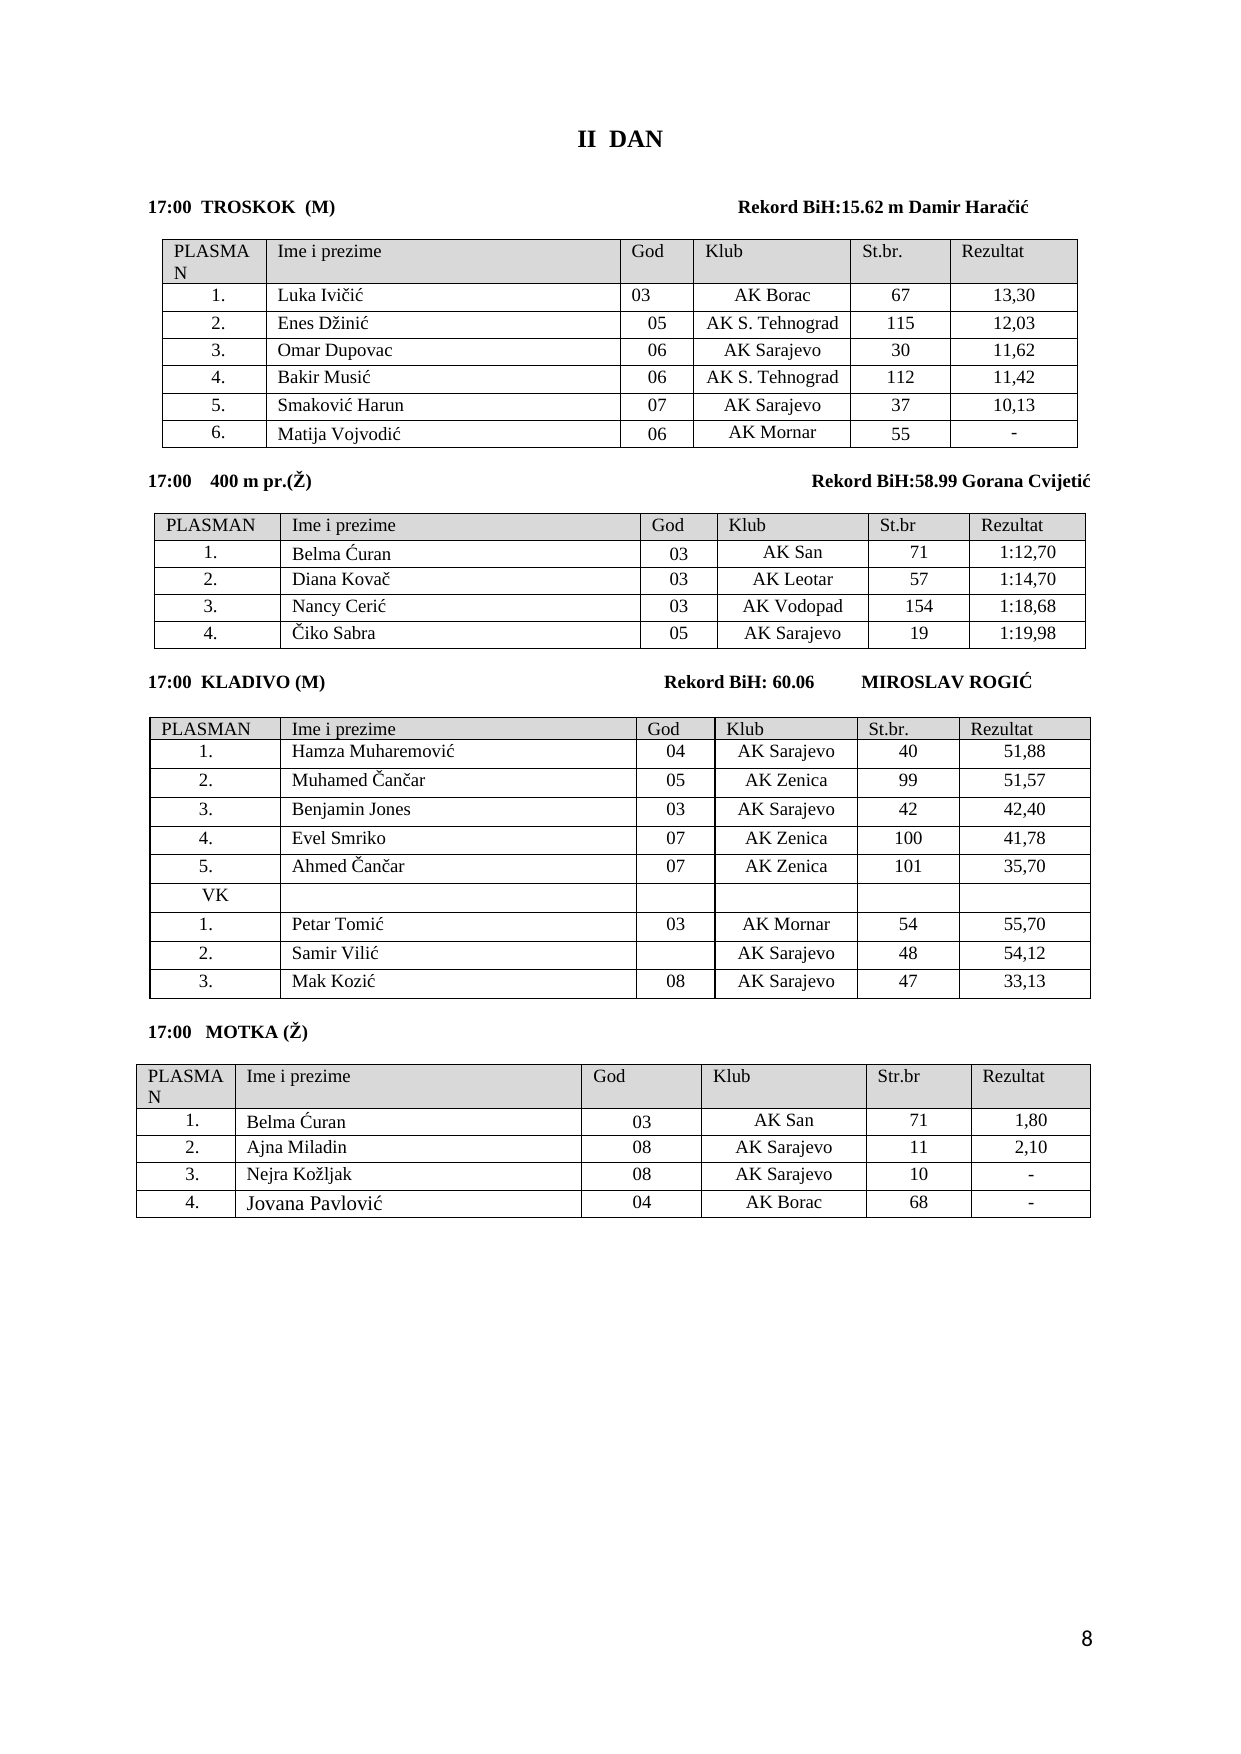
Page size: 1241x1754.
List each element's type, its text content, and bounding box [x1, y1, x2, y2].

table_cell Mak Kozić [281, 970, 636, 998]
table_cell [151, 798, 280, 826]
table_cell Evel Smriko [281, 827, 636, 854]
table_cell 03 [641, 568, 717, 594]
table_cell [858, 884, 959, 912]
table_header Klub [716, 718, 857, 739]
table_cell 51,57 [960, 769, 1090, 797]
table_cell 12,03 [951, 312, 1077, 338]
table_cell [151, 913, 280, 941]
table_cell AK Leotar [718, 568, 868, 594]
table_header Ime i prezime [281, 514, 640, 540]
table_cell AK Borac [702, 1191, 866, 1217]
table_cell [151, 855, 280, 883]
table_header God [582, 1065, 701, 1108]
table_cell AK Vodopad [718, 595, 868, 621]
table_cell 71 [867, 1109, 971, 1135]
table_cell AK S. Tehnograd [694, 366, 850, 392]
table_cell AK Sarajevo [716, 942, 857, 969]
table_cell [137, 1163, 235, 1189]
table_cell Omar Dupovac [267, 339, 620, 365]
table_cell 03 [637, 798, 714, 826]
table_cell Ahmed Čančar [281, 855, 636, 883]
table_cell Ajna Miladin [236, 1136, 581, 1162]
table_cell 10,13 [951, 394, 1077, 420]
table_cell 68 [867, 1191, 971, 1217]
table_cell Belma Ćuran [281, 541, 640, 567]
table_cell 54,12 [960, 942, 1090, 969]
table_cell 03 [582, 1109, 701, 1135]
table_cell 1:19,98 [970, 622, 1085, 648]
table_cell AK Sarajevo [716, 740, 857, 768]
table_cell [637, 942, 714, 969]
table_cell AK Sarajevo [702, 1163, 866, 1189]
table_cell 03 [637, 913, 714, 941]
table_cell [163, 339, 266, 365]
table_cell 03 [621, 284, 693, 311]
table_header PLASMAN [151, 718, 280, 739]
table_cell [637, 884, 714, 912]
table_cell 04 [637, 740, 714, 768]
table_cell AK Sarajevo [716, 970, 857, 998]
table_header Str.br [867, 1065, 971, 1108]
table_cell 05 [641, 622, 717, 648]
table_cell [716, 884, 857, 912]
table_cell Smaković Harun [267, 394, 620, 420]
table_header Ime i prezime [236, 1065, 581, 1108]
table_header Klub [702, 1065, 866, 1108]
table_cell [151, 740, 280, 768]
table_cell 112 [851, 366, 950, 392]
table_cell Hamza Muharemović [281, 740, 636, 768]
table_cell [137, 1136, 235, 1162]
table_cell 11,62 [951, 339, 1077, 365]
table_cell 06 [621, 339, 693, 365]
table_cell 33,13 [960, 970, 1090, 998]
table_cell 41,78 [960, 827, 1090, 854]
table_cell [163, 284, 266, 311]
table_cell 47 [858, 970, 959, 998]
table_cell [155, 541, 280, 567]
table_cell AK Sarajevo [716, 798, 857, 826]
table_cell Benjamin Jones [281, 798, 636, 826]
table_cell 07 [637, 827, 714, 854]
table_cell 54 [858, 913, 959, 941]
table_cell 55,70 [960, 913, 1090, 941]
table_cell [151, 827, 280, 854]
table_cell [163, 394, 266, 420]
text II DAN [148, 124, 1093, 153]
table_cell AK San [702, 1109, 866, 1135]
table_cell 11,42 [951, 366, 1077, 392]
table_cell 101 [858, 855, 959, 883]
table_cell Bakir Musić [267, 366, 620, 392]
table_cell [960, 884, 1090, 912]
table_cell VK [151, 884, 280, 912]
table_header Klub [694, 240, 850, 283]
table_header Rezultat [970, 514, 1085, 540]
table_cell AK Sarajevo [694, 339, 850, 365]
table_cell 40 [858, 740, 959, 768]
table_cell 67 [851, 284, 950, 311]
table_cell Diana Kovač [281, 568, 640, 594]
table_cell AK San [718, 541, 868, 567]
table_cell [163, 421, 266, 447]
table_cell Samir Vilić [281, 942, 636, 969]
table_cell [151, 970, 280, 998]
table_cell 154 [869, 595, 969, 621]
table_cell 71 [869, 541, 969, 567]
table_cell 2,10 [972, 1136, 1090, 1162]
table_cell 11 [867, 1136, 971, 1162]
table_cell [155, 622, 280, 648]
table_cell Jovana Pavlović [236, 1191, 581, 1217]
table_cell AK S. Tehnograd [694, 312, 850, 338]
table_cell 1:14,70 [970, 568, 1085, 594]
table_cell AK Mornar [694, 421, 850, 447]
table_cell [137, 1109, 235, 1135]
table_cell 99 [858, 769, 959, 797]
table_cell [163, 312, 266, 338]
table_cell 115 [851, 312, 950, 338]
table_cell 03 [641, 595, 717, 621]
table_cell 1:18,68 [970, 595, 1085, 621]
table_cell AK Zenica [716, 769, 857, 797]
table_cell AK Zenica [716, 855, 857, 883]
table_header St.br [869, 514, 969, 540]
table_cell 57 [869, 568, 969, 594]
table_cell Matija Vojvodić [267, 421, 620, 447]
table_cell Belma Ćuran [236, 1109, 581, 1135]
table_cell AK Sarajevo [718, 622, 868, 648]
text 17:00 TROSKOK (M) Rekord BiH:15.62 m Damir Haračić [148, 196, 1093, 217]
table_header St.br. [851, 240, 950, 283]
table_header Rezultat [972, 1065, 1090, 1108]
table_cell Petar Tomić [281, 913, 636, 941]
table_cell 35,70 [960, 855, 1090, 883]
table_cell AK Zenica [716, 827, 857, 854]
table_cell 51,88 [960, 740, 1090, 768]
table_cell 1,80 [972, 1109, 1090, 1135]
table_cell 42 [858, 798, 959, 826]
table_header St.br. [858, 718, 959, 739]
table_header Klub [718, 514, 868, 540]
table_cell AK Sarajevo [702, 1136, 866, 1162]
table_cell 07 [637, 855, 714, 883]
table_cell - [951, 421, 1077, 447]
table_cell [155, 568, 280, 594]
table_cell Enes Džinić [267, 312, 620, 338]
table_cell Čiko Sabra [281, 622, 640, 648]
table_cell 07 [621, 394, 693, 420]
table_cell Nancy Cerić [281, 595, 640, 621]
table_header PLASMAN [163, 240, 266, 283]
table_cell [151, 769, 280, 797]
table_cell 19 [869, 622, 969, 648]
table_header PLASMAN [137, 1065, 235, 1108]
table_cell 03 [641, 541, 717, 567]
table_cell 08 [582, 1136, 701, 1162]
table_cell AK Borac [694, 284, 850, 311]
table_cell 100 [858, 827, 959, 854]
table_cell 42,40 [960, 798, 1090, 826]
text 17:00 400 m pr.(Ž) Rekord BiH:58.99 Gorana Cvijetić [148, 469, 1093, 491]
table_header PLASMAN [155, 514, 280, 540]
table_cell 08 [637, 970, 714, 998]
table_cell Muhamed Čančar [281, 769, 636, 797]
table_cell 04 [582, 1191, 701, 1217]
table_cell AK Mornar [716, 913, 857, 941]
table_header Ime i prezime [267, 240, 620, 283]
table_cell 48 [858, 942, 959, 969]
table_cell 06 [621, 366, 693, 392]
table_cell 06 [621, 421, 693, 447]
table_cell [151, 942, 280, 969]
table_header Rezultat [960, 718, 1090, 739]
table_cell 30 [851, 339, 950, 365]
table_cell 10 [867, 1163, 971, 1189]
table_cell 55 [851, 421, 950, 447]
table_header God [637, 718, 714, 739]
table_cell 05 [621, 312, 693, 338]
table_header God [621, 240, 693, 283]
table_cell [281, 884, 636, 912]
table_cell Luka Ivičić [267, 284, 620, 311]
table_cell 1:12,70 [970, 541, 1085, 567]
table_cell 08 [582, 1163, 701, 1189]
text 17:00 MOTKA (Ž) [148, 1021, 1093, 1042]
table_header Ime i prezime [281, 718, 636, 739]
table_cell 05 [637, 769, 714, 797]
table_cell [163, 366, 266, 392]
table_header Rezultat [951, 240, 1077, 283]
table_cell 13,30 [951, 284, 1077, 311]
text 17:00 KLADIVO (M) Rekord BiH: 60.06 MIROSLAV ROGIĆ [148, 671, 1093, 692]
table_cell - [972, 1163, 1090, 1189]
table_cell Nejra Kožljak [236, 1163, 581, 1189]
table_cell 37 [851, 394, 950, 420]
table_cell [137, 1191, 235, 1217]
table_cell [155, 595, 280, 621]
table_header God [641, 514, 717, 540]
table_cell - [972, 1191, 1090, 1217]
table_cell AK Sarajevo [694, 394, 850, 420]
